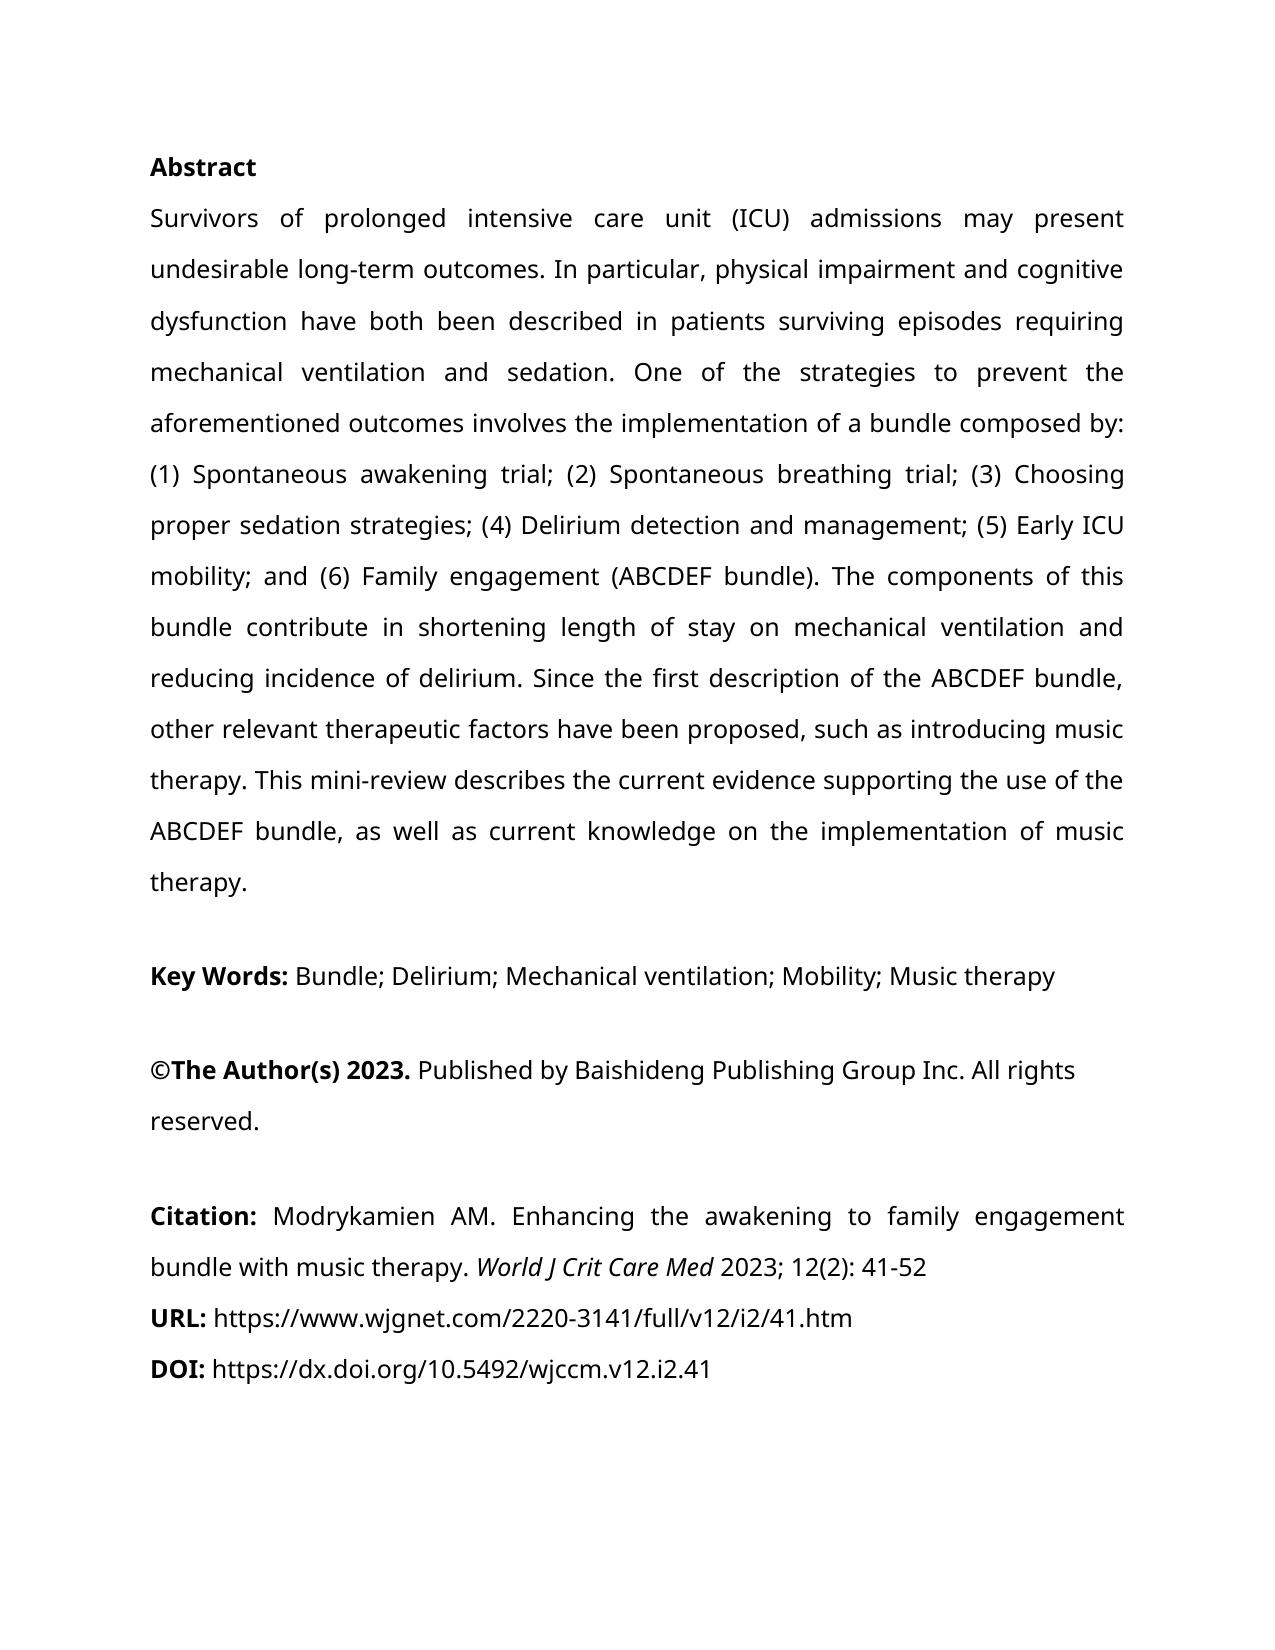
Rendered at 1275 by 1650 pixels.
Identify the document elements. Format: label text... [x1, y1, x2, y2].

text Key Words: Bundle; Delirium; Mechanical ventilation; Mobility; Music therapy [150, 959, 1125, 993]
text DOI: https://dx.doi.org/10.5492/wjccm.v12.i2.41 [150, 1351, 1125, 1385]
text Survivors of prolonged intensive care unit (ICU) admissions may present undesirable long-term outcomes. In particular, physical impairment and cognitive dysfunction have both been described in patients surviving episodes requiring mechanical ventilation and sedation. One of the strategies to prevent the aforementioned outcomes involves the implementation of a bundle composed by: (1) Spontaneous awakening trial; (2) Spontaneous breathing trial; (3) Choosing proper sedation strategies; (4) Delirium detection and management; (5) Early ICU mobility; and (6) Family engagement (ABCDEF bundle). The components of this bundle contribute in shortening length of stay on mechanical ventilation and reducing incidence of delirium. Since the first description of the ABCDEF bundle, other relevant therapeutic factors have been proposed, such as introducing music therapy. This mini-review describes the current evidence supporting the use of the ABCDEF bundle, as well as current knowledge on the implementation of music therapy. [150, 201, 1125, 899]
text Abstract [150, 150, 1125, 184]
text ©The Author(s) 2023. Published by Baishideng Publishing Group Inc. All rights reserved. [150, 1053, 1125, 1138]
text URL: https://www.wjgnet.com/2220-3141/full/v12/i2/41.htm [150, 1300, 1125, 1334]
text Citation: Modrykamien AM. Enhancing the awakening to family engagement bundle with music therapy. World J Crit Care Med 2023; 12(2): 41-52 [150, 1198, 1125, 1283]
